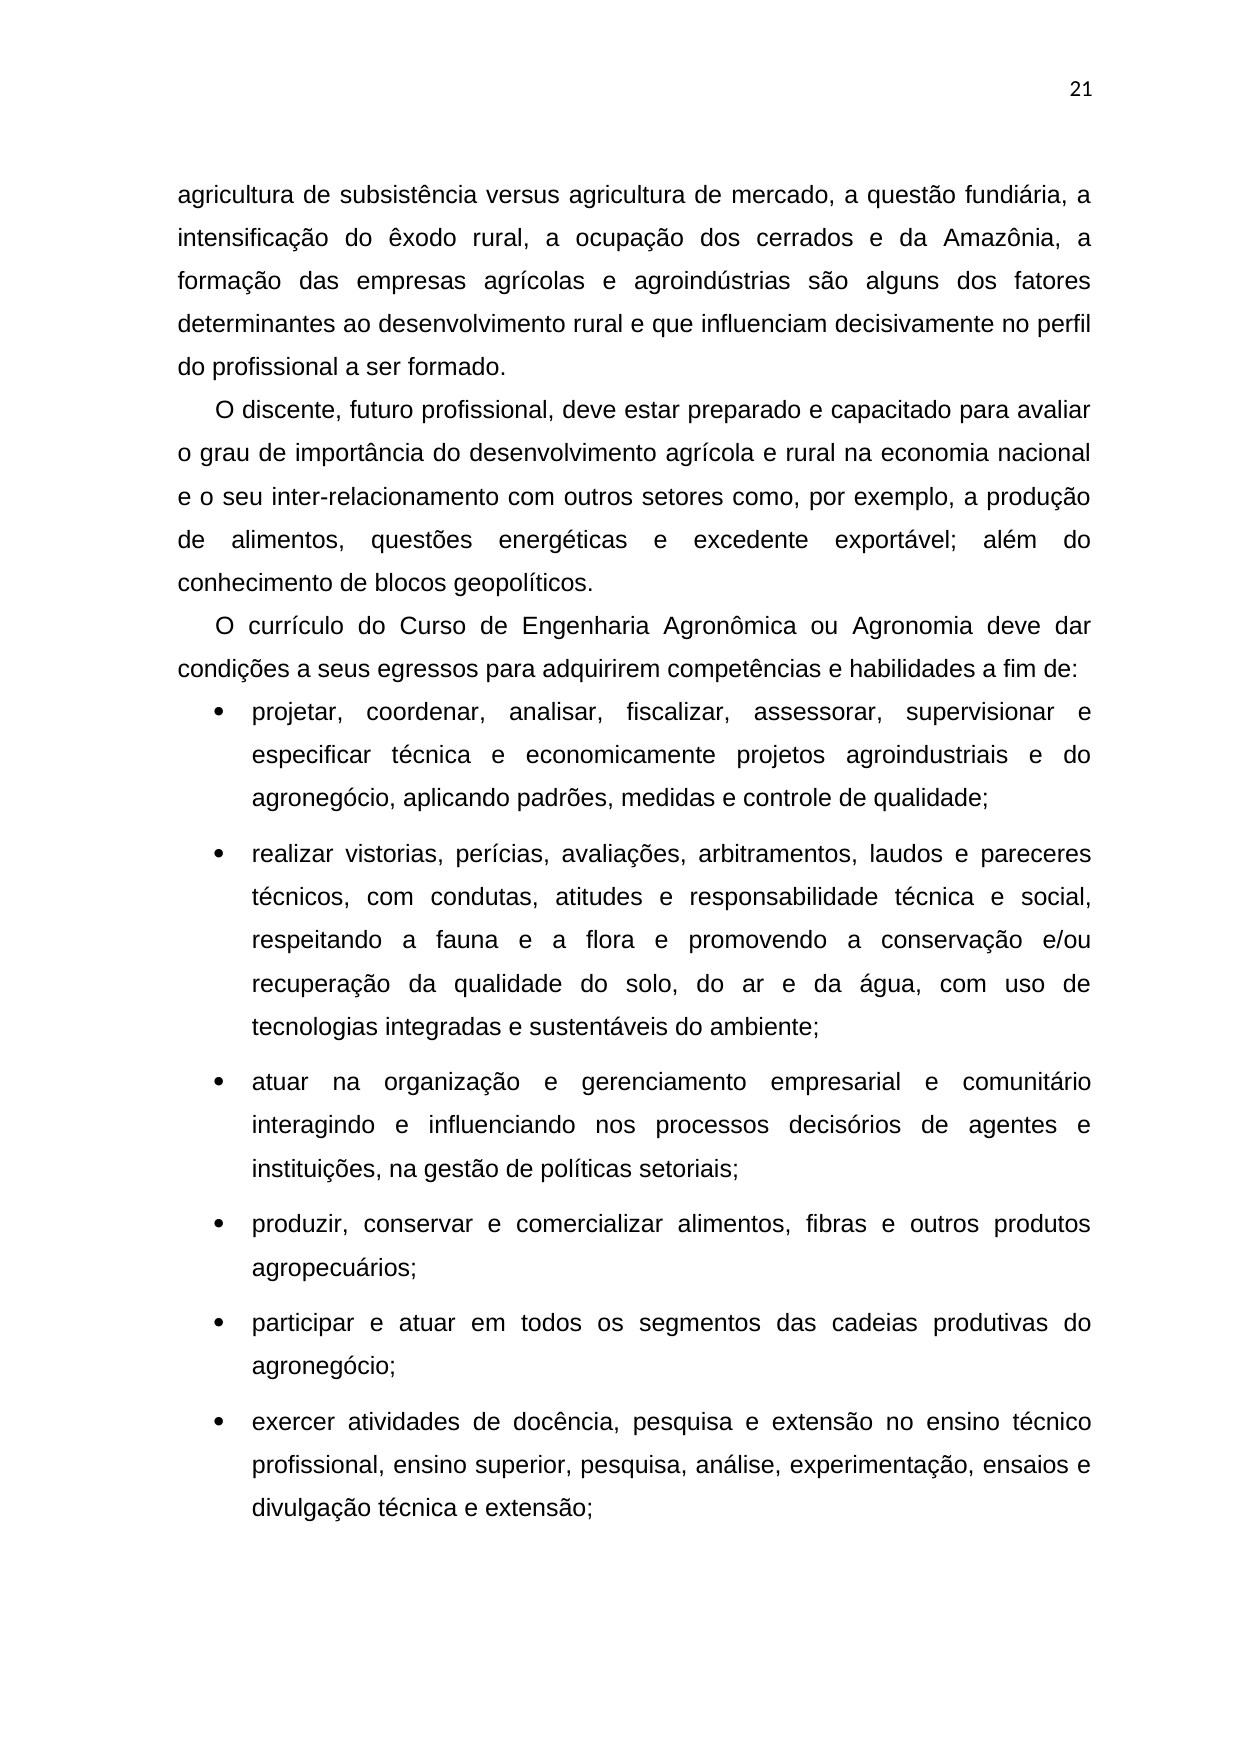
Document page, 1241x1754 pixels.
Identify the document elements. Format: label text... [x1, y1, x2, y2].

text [177, 179, 1092, 381]
list atuar na organização e gerenciamento empresarial e comunitário interagindo e influenciando nos processos decisórios de agentes e instituições, na gestão de políticas setoriais; [214, 1067, 1092, 1182]
list participar e atuar em todos os segmentos das cadeias produtivas do agronegócio; [214, 1308, 1092, 1380]
text O currículo do Curso de Engenharia Agronômica ou Agronomia deve dar condições a seus egressos para adquirirem competências e habilidades a fim de: [177, 611, 1092, 683]
text O discente, futuro profissional, deve estar preparado e capacitado para avaliar o grau de importância do desenvolvimento agrícola e rural na economia nacional e o seu inter-relacionamento com outros setores como, por exemplo, a produção de alimentos, questões energéticas e excedente exportável; além do conhecimento de blocos geopolíticos. [177, 395, 1092, 596]
list produzir, conservar e comercializar alimentos, fibras e outros produtos agropecuários; [214, 1209, 1092, 1281]
list realizar vistorias, perícias, avaliações, arbitramentos, laudos e pareceres técnicos, com condutas, atitudes e responsabilidade técnica e social, respeitando a fauna e a flora e promovendo a conservação e/ou recuperação da qualidade do solo, do ar e da água, com uso de tecnologias integradas e sustentáveis do ambiente; [214, 839, 1092, 1040]
list exercer atividades de docência, pesquisa e extensão no ensino técnico profissional, ensino superior, pesquisa, análise, experimentação, ensaios e divulgação técnica e extensão; [214, 1407, 1092, 1522]
list projetar, coordenar, analisar, fiscalizar, assessorar, supervisionar e especificar técnica e economicamente projetos agroindustriais e do agronegócio, aplicando padrões, medidas e controle de qualidade; [214, 697, 1092, 812]
